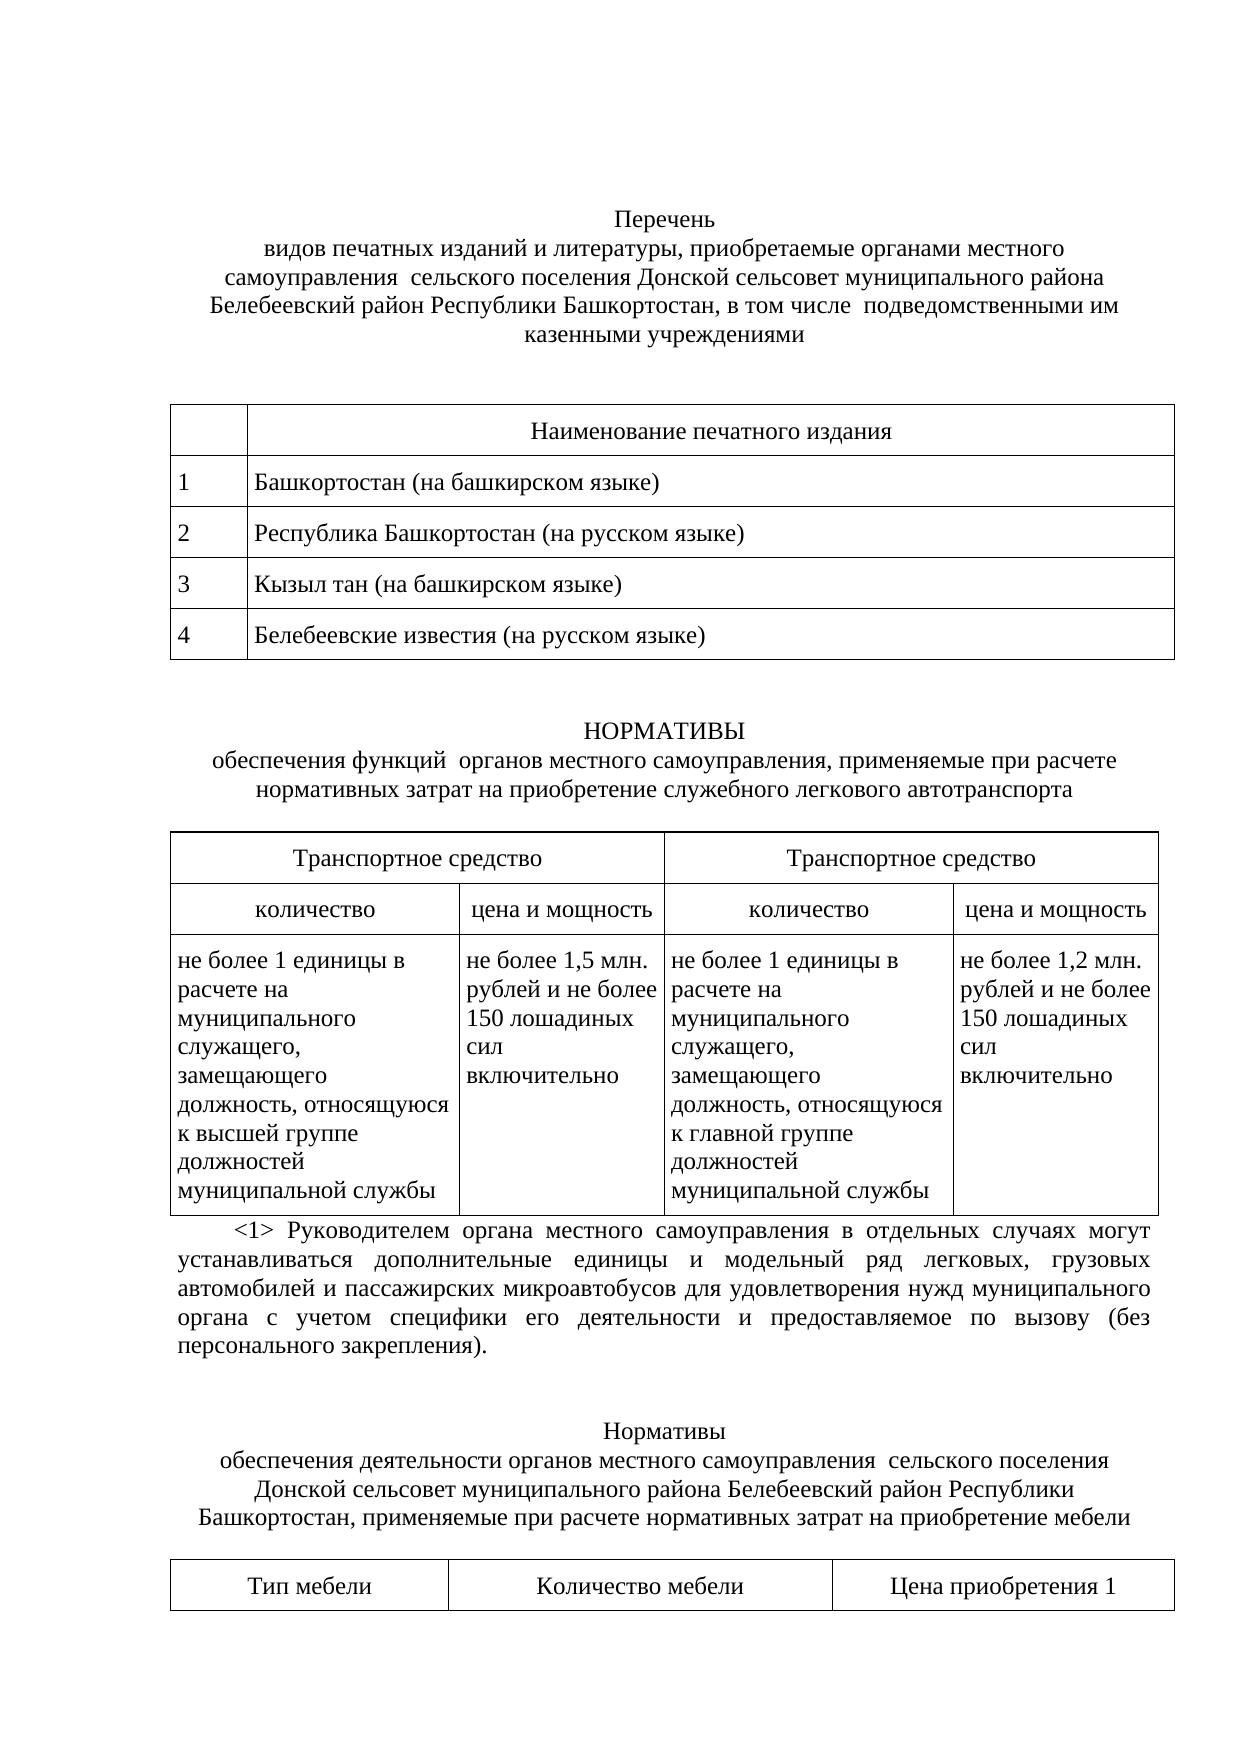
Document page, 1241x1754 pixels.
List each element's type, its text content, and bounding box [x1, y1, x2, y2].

table_cell цена и мощность [460, 884, 664, 933]
table_cell 3 [171, 558, 247, 608]
table_cell Белебеевские известия (на русском языке) [248, 609, 1174, 659]
text НОРМАТИВЫ [177, 716, 1152, 745]
text обеспечения функций органов местного самоуправления, применяемые при расчете нормативных затрат на приобретение служебного легкового автотранспорта [177, 745, 1152, 803]
table_cell Кызыл тан (на башкирском языке) [248, 558, 1174, 608]
table_cell 1 [171, 456, 247, 506]
text видов печатных изданий и литературы, приобретаемые органами местного самоуправления сельского поселения Донской сельсовет муниципального района Белебеевский район Республики Башкортостан, в том числе подведомственными им казенными учреждениями [177, 233, 1152, 348]
table_header Транспортное средство [171, 833, 664, 882]
table_cell не более 1,5 млн. рублей и не более 150 лошадиных сил включительно [460, 935, 664, 1214]
text обеспечения деятельности органов местного самоуправления сельского поселения Донской сельсовет муниципального района Белебеевский район Республики Башкортостан, применяемые при расчете нормативных затрат на приобретение мебели [177, 1445, 1152, 1531]
text Перечень [177, 204, 1152, 233]
table_header Наименование печатного издания [248, 405, 1174, 455]
table_cell Республика Башкортостан (на русском языке) [248, 507, 1174, 557]
table_cell Башкортостан (на башкирском языке) [248, 456, 1174, 506]
table_header Количество мебели [449, 1560, 832, 1610]
table_cell цена и мощность [954, 884, 1158, 933]
table_header [171, 405, 247, 455]
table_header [833, 1560, 1174, 1610]
table_cell не более 1 единицы в расчете на муниципального служащего, замещающего должность, относящуюся к высшей группе должностей муниципальной службы [171, 935, 459, 1214]
table_cell не более 1 единицы в расчете на муниципального служащего, замещающего должность, относящуюся к главной группе должностей муниципальной службы [665, 935, 953, 1214]
table_cell не более 1,2 млн. рублей и не более 150 лошадиных сил включительно [954, 935, 1158, 1214]
text <1> Руководителем органа местного самоуправления в отдельных случаях могут устанавливаться дополнительные единицы и модельный ряд легковых, грузовых автомобилей и пассажирских микроавтобусов для удовлетворения нужд муниципального органа с учетом специфики его деятельности и предоставляемое по вызову (без персонального закрепления). [177, 1216, 1152, 1359]
table_header Транспортное средство [665, 833, 1158, 882]
table_cell 2 [171, 507, 247, 557]
table_cell количество [171, 884, 459, 933]
table_cell 4 [171, 609, 247, 659]
table_cell количество [665, 884, 953, 933]
table_header Тип мебели [171, 1560, 448, 1610]
text Нормативы [177, 1416, 1152, 1445]
